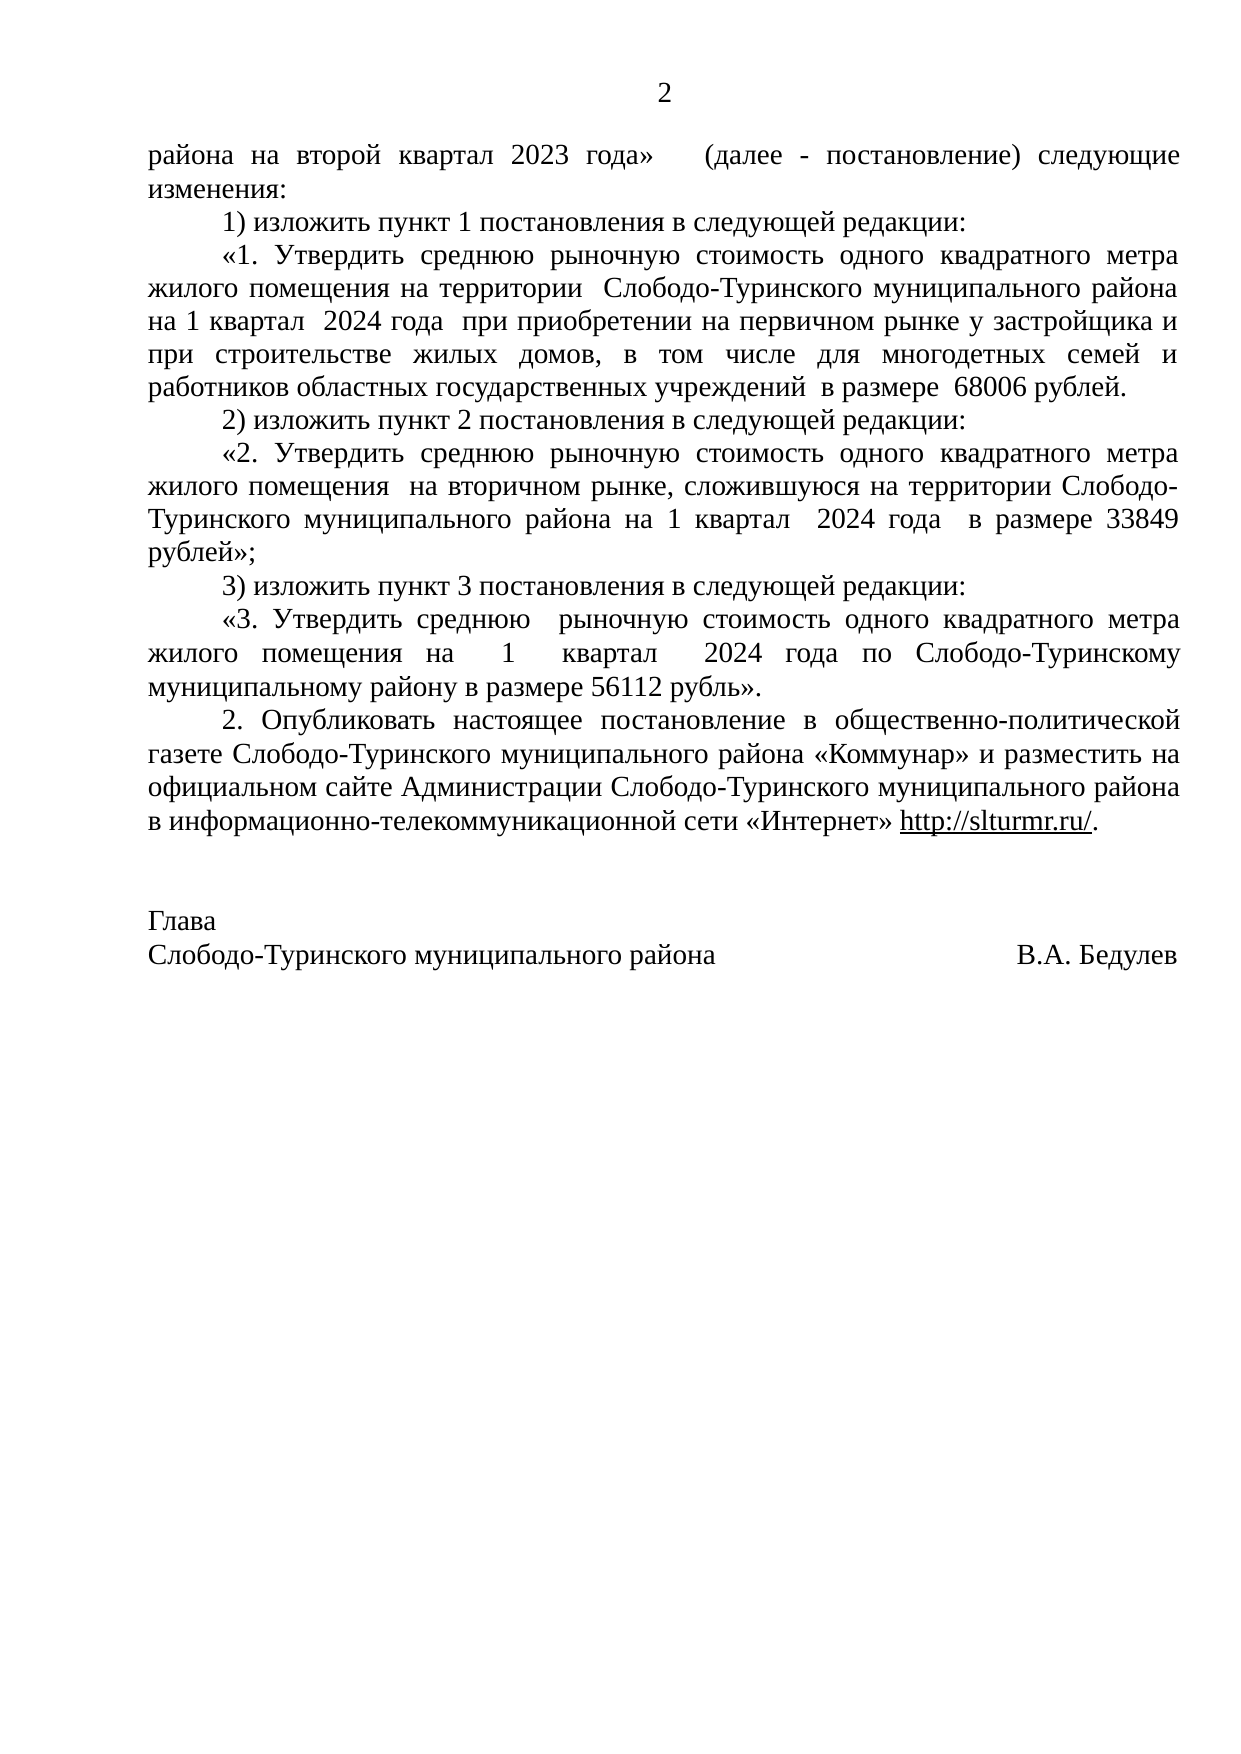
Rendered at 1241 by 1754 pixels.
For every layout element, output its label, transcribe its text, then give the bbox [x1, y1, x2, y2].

text «2. Утвердить среднюю рыночную стоимость одного квадратного метра жилого помещения на вторичном рынке, сложившуюся на территории Слободо-Туринского муниципального района на 1 квартал 2024 года в размере 33849 рублей»; [148, 436, 1179, 568]
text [148, 137, 1181, 204]
list изложить пункт 3 постановления в следующей редакции: [148, 568, 1181, 602]
text «1. Утвердить среднюю рыночную стоимость одного квадратного метра жилого помещения на территории Слободо-Туринского муниципального района на 1 квартал 2024 года при приобретении на первичном рынке у застройщика и при строительстве жилых домов, в том числе для многодетных семей и работников областных государственных учреждений в размере 68006 рублей. [148, 238, 1179, 403]
list изложить пункт 2 постановления в следующей редакции: [148, 403, 1179, 436]
text Глава [148, 903, 1181, 937]
text 1) изложить пункт 1 постановления в следующей редакции: [148, 204, 1181, 238]
text 2. Опубликовать настоящее постановление в общественно-политической газете Слободо-Туринского муниципального района «Коммунар» и разместить на официальном сайте Администрации Слободо-Туринского муниципального района в информационно-телекоммуникационной сети «Интернет» http://slturmr.ru/. [148, 702, 1181, 836]
text Слободо-Туринского муниципального района В.А. Бедулев [148, 937, 1181, 971]
text «3. Утвердить среднюю рыночную стоимость одного квадратного метра жилого помещения на 1 квартал 2024 года по Слободо-Туринскому муниципальному району в размере 56112 рубль». [148, 602, 1181, 702]
